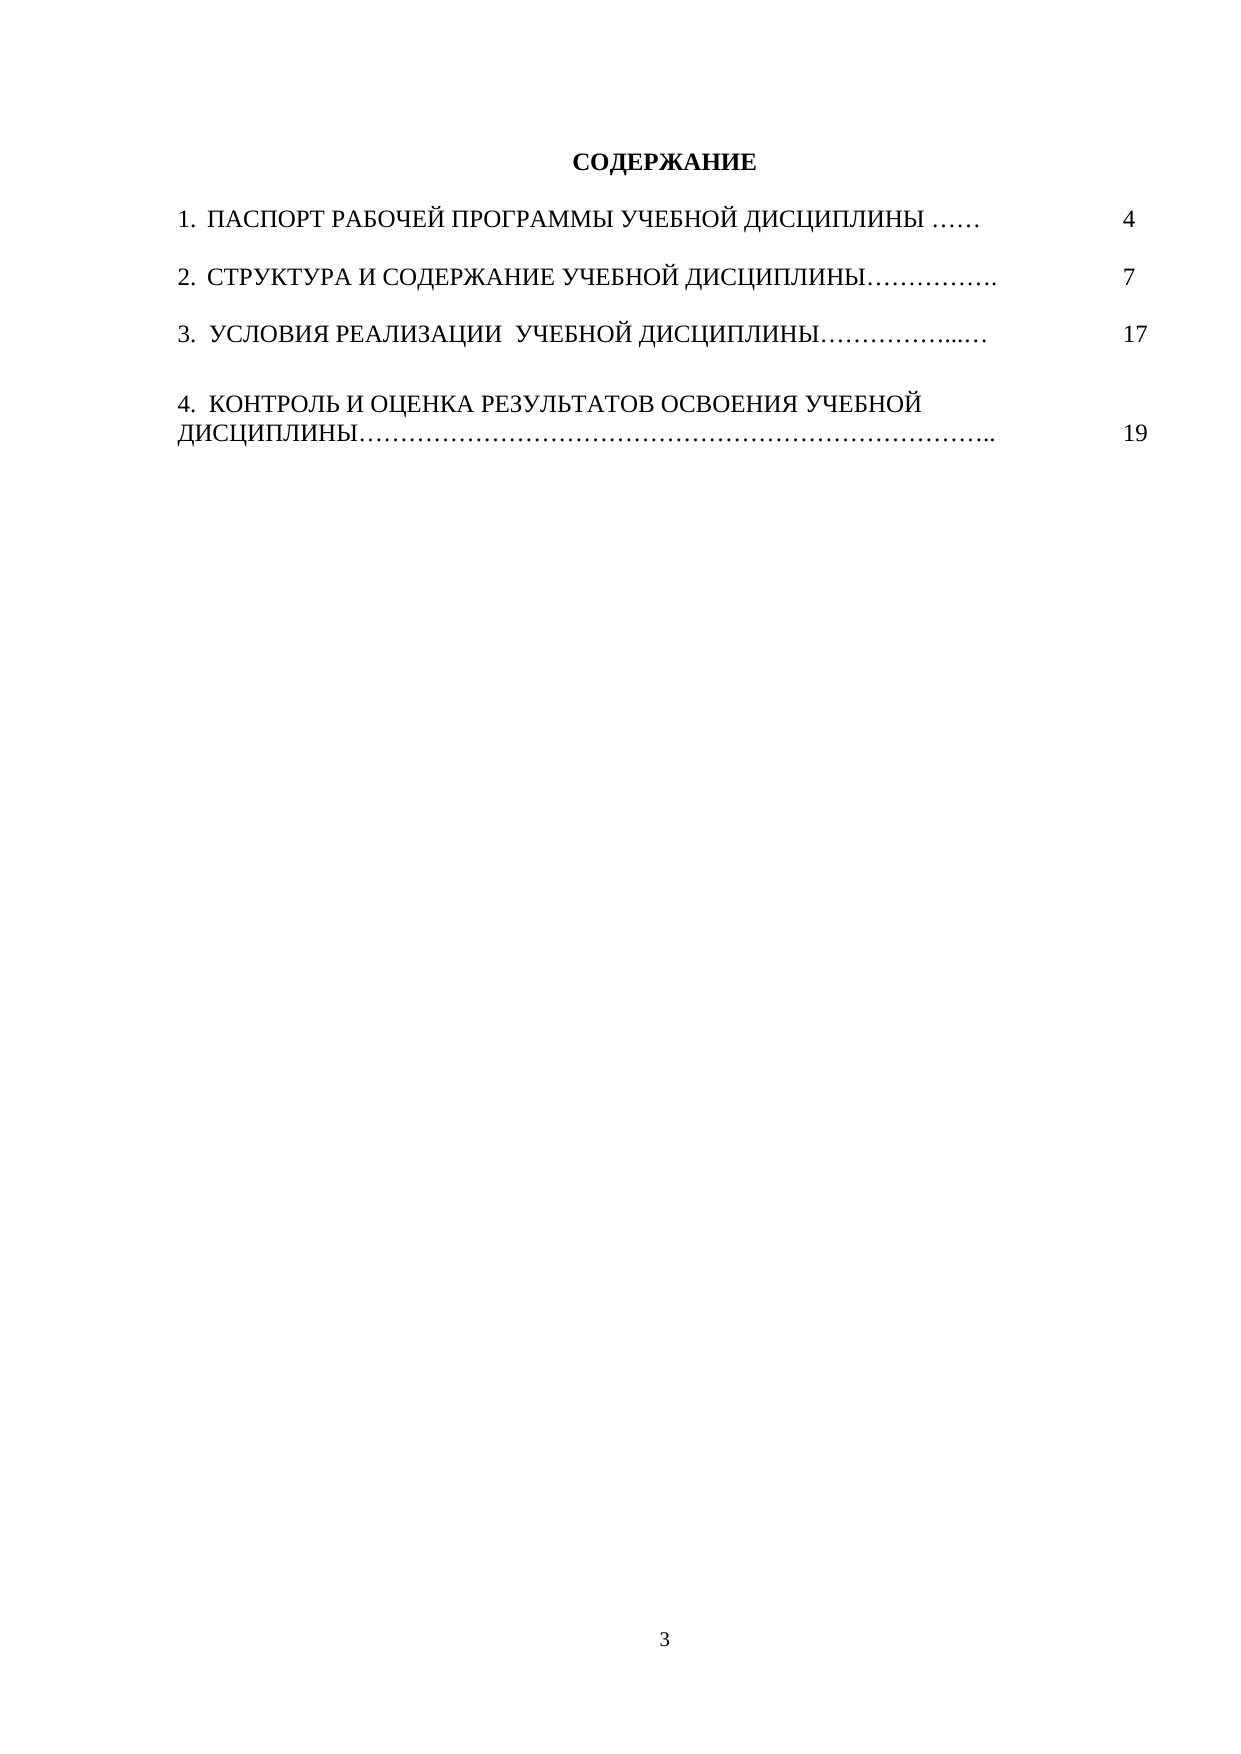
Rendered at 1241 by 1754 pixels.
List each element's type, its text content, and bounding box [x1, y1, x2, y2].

table_cell 7 [1123, 262, 1181, 319]
subtitle СОДЕРЖАНИЕ [177, 147, 1152, 176]
table_cell 4. Контроль и оценка результатов Освоения учебной дисциплины………………………………………………………………….. [166, 389, 1123, 475]
table_cell 17 [1123, 319, 1181, 389]
table_cell 19 [1123, 389, 1181, 475]
table_cell СТРУКТУРА и содержание УЧЕБНОЙ ДИСЦИПЛИНЫ……………. [166, 262, 1123, 319]
table_cell 3. условия реализации учебной дисциплины……………...… [166, 319, 1123, 389]
table_header ПАСПОРТ рабочей ПРОГРАММЫ УЧЕБНОЙ ДИСЦИПЛИНЫ …… [166, 204, 1123, 262]
table_header 4 [1123, 204, 1181, 262]
